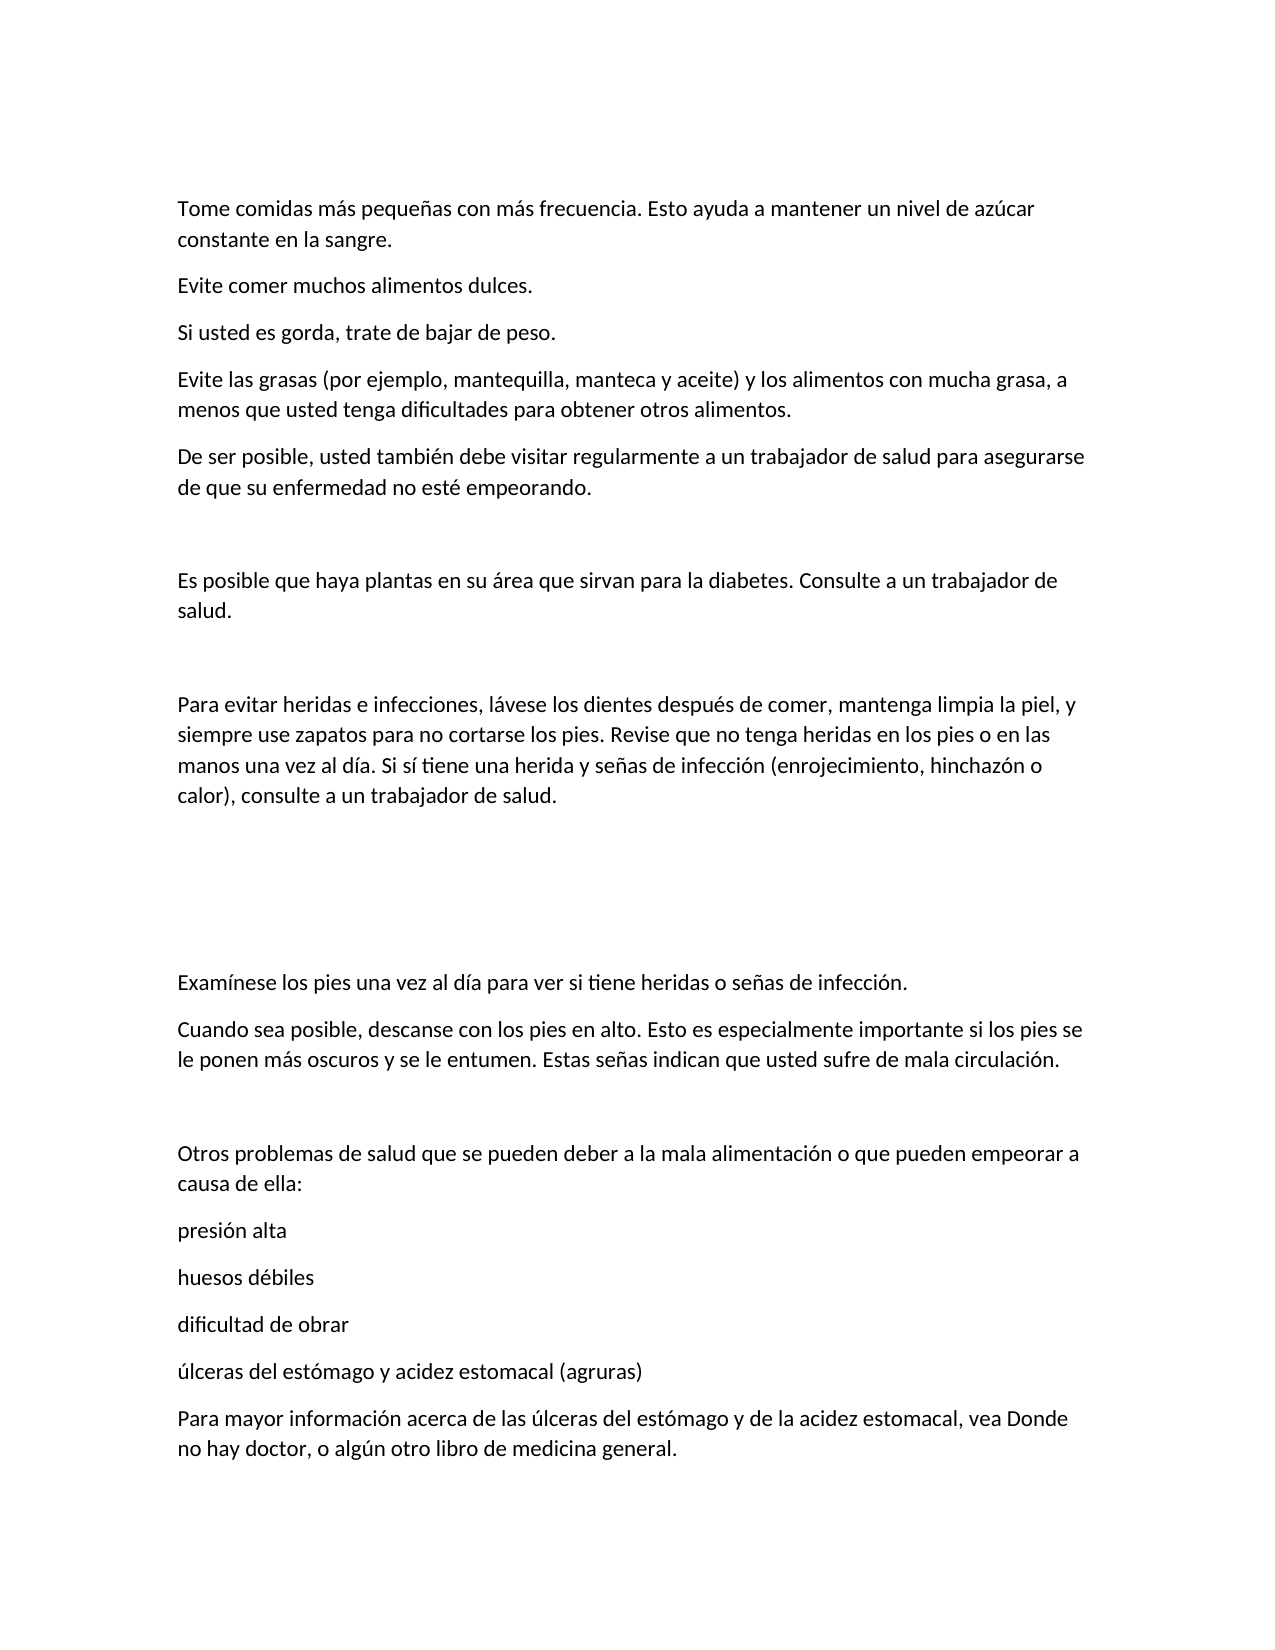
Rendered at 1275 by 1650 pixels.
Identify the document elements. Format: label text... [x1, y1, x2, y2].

text Para evitar heridas e infecciones, lávese los dientes después de comer, mantenga limpia la piel, y siempre use zapatos para no cortarse los pies. Revise que no tenga heridas en los pies o en las manos una vez al día. Si sí tiene una herida y señas de infección (enrojecimiento, hinchazón o calor), consulte a un trabajador de salud. [177, 690, 1098, 809]
text Es posible que haya plantas en su área que sirvan para la diabetes. Consulte a un trabajador de salud. [177, 566, 1098, 624]
text Si usted es gorda, trate de bajar de peso. [177, 318, 1098, 346]
text úlceras del estómago y acidez estomacal (agruras) [177, 1357, 1098, 1385]
text Evite comer muchos alimentos dulces. [177, 272, 1098, 299]
text Para mayor información acerca de las úlceras del estómago y de la acidez estomacal, vea Donde no hay doctor, o algún otro libro de medicina general. [177, 1404, 1098, 1462]
text dificultad de obrar [177, 1310, 1098, 1338]
text presión alta [177, 1216, 1098, 1244]
text Tome comidas más pequeñas con más frecuencia. Esto ayuda a mantener un nivel de azúcar constante en la sangre. [177, 194, 1098, 253]
text huesos débiles [177, 1263, 1098, 1291]
text Otros problemas de salud que se pueden deber a la mala alimentación o que pueden empeorar a causa de ella: [177, 1139, 1098, 1197]
text De ser posible, usted también debe visitar regularmente a un trabajador de salud para asegurarse de que su enfermedad no esté empeorando. [177, 442, 1098, 501]
text Evite las grasas (por ejemplo, mantequilla, manteca y aceite) y los alimentos con mucha grasa, a menos que usted tenga dificultades para obtener otros alimentos. [177, 365, 1098, 423]
text Cuando sea posible, descanse con los pies en alto. Esto es especialmente importante si los pies se le ponen más oscuros y se le entumen. Estas señas indican que usted sufre de mala circulación. [177, 1015, 1098, 1073]
text Examínese los pies una vez al día para ver si tiene heridas o señas de infección. [177, 968, 1098, 996]
